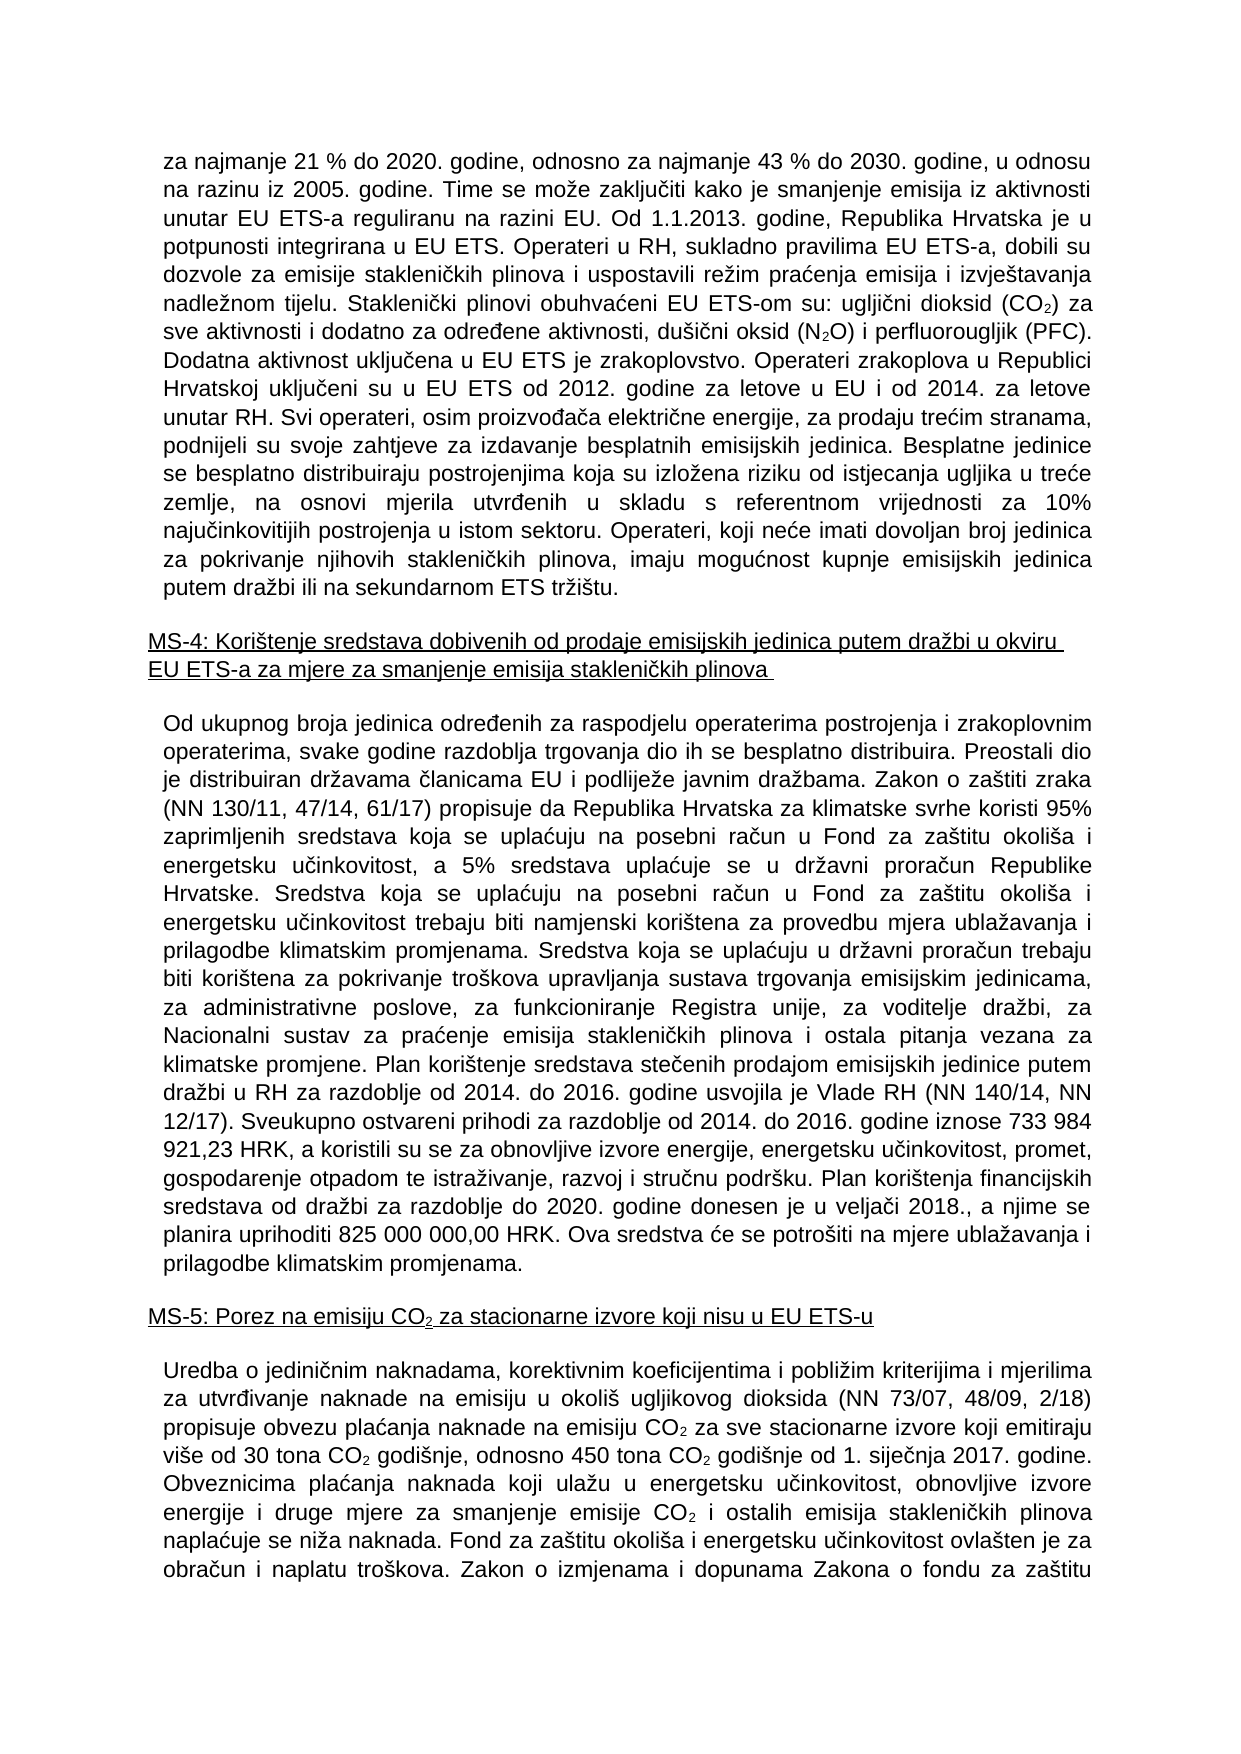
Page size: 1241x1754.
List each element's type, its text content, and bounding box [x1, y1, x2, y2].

text MS-4: Korištenje sredstava dobivenih od prodaje emisijskih jedinica putem dražbi u okviru EU ETS-a za mjere za smanjenje emisija stakleničkih plinova [148, 628, 1093, 682]
text MS-5: Porez na emisiju CO2 za stacionarne izvore koji nisu u EU ETS-u [148, 1303, 1093, 1329]
text Od ukupnog broja jedinica određenih za raspodjelu operaterima postrojenja i zrakoplovnim operaterima, svake godine razdoblja trgovanja dio ih se besplatno distribuira. Preostali dio je distribuiran državama članicama EU i podliježe javnim dražbama. Zakon o zaštiti zraka (NN 130/11, 47/14, 61/17) propisuje da Republika Hrvatska za klimatske svrhe koristi 95% zaprimljenih sredstava koja se uplaćuju na posebni račun u Fond za zaštitu okoliša i energetsku učinkovitost, a 5% sredstava uplaćuje se u državni proračun Republike Hrvatske. Sredstva koja se uplaćuju na posebni račun u Fond za zaštitu okoliša i energetsku učinkovitost trebaju biti namjenski korištena za provedbu mjera ublažavanja i prilagodbe klimatskim promjenama. Sredstva koja se uplaćuju u državni proračun trebaju biti korištena za pokrivanje troškova upravljanja sustava trgovanja emisijskim jedinicama, za administrativne poslove, za funkcioniranje Registra unije, za voditelje dražbi, za Nacionalni sustav za praćenje emisija stakleničkih plinova i ostala pitanja vezana za klimatske promjene. Plan korištenje sredstava stečenih prodajom emisijskih jedinice putem dražbi u RH za razdoblje od 2014. do 2016. godine usvojila je Vlade RH (NN 140/14, NN 12/17). Sveukupno ostvareni prihodi za razdoblje od 2014. do 2016. godine iznose 733 984 921,23 HRK, a koristili su se za obnovljive izvore energije, energetsku učinkovitost, promet, gospodarenje otpadom te istraživanje, razvoj i stručnu podršku. Plan korištenja financijskih sredstava od dražbi za razdoblje do 2020. godine donesen je u veljači 2018., a njime se planira uprihoditi 825 000 000,00 HRK. Ova sredstva će se potrošiti na mjere ublažavanja i prilagodbe klimatskim promjenama. [163, 709, 1093, 1276]
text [163, 148, 1093, 601]
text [163, 1357, 1093, 1582]
